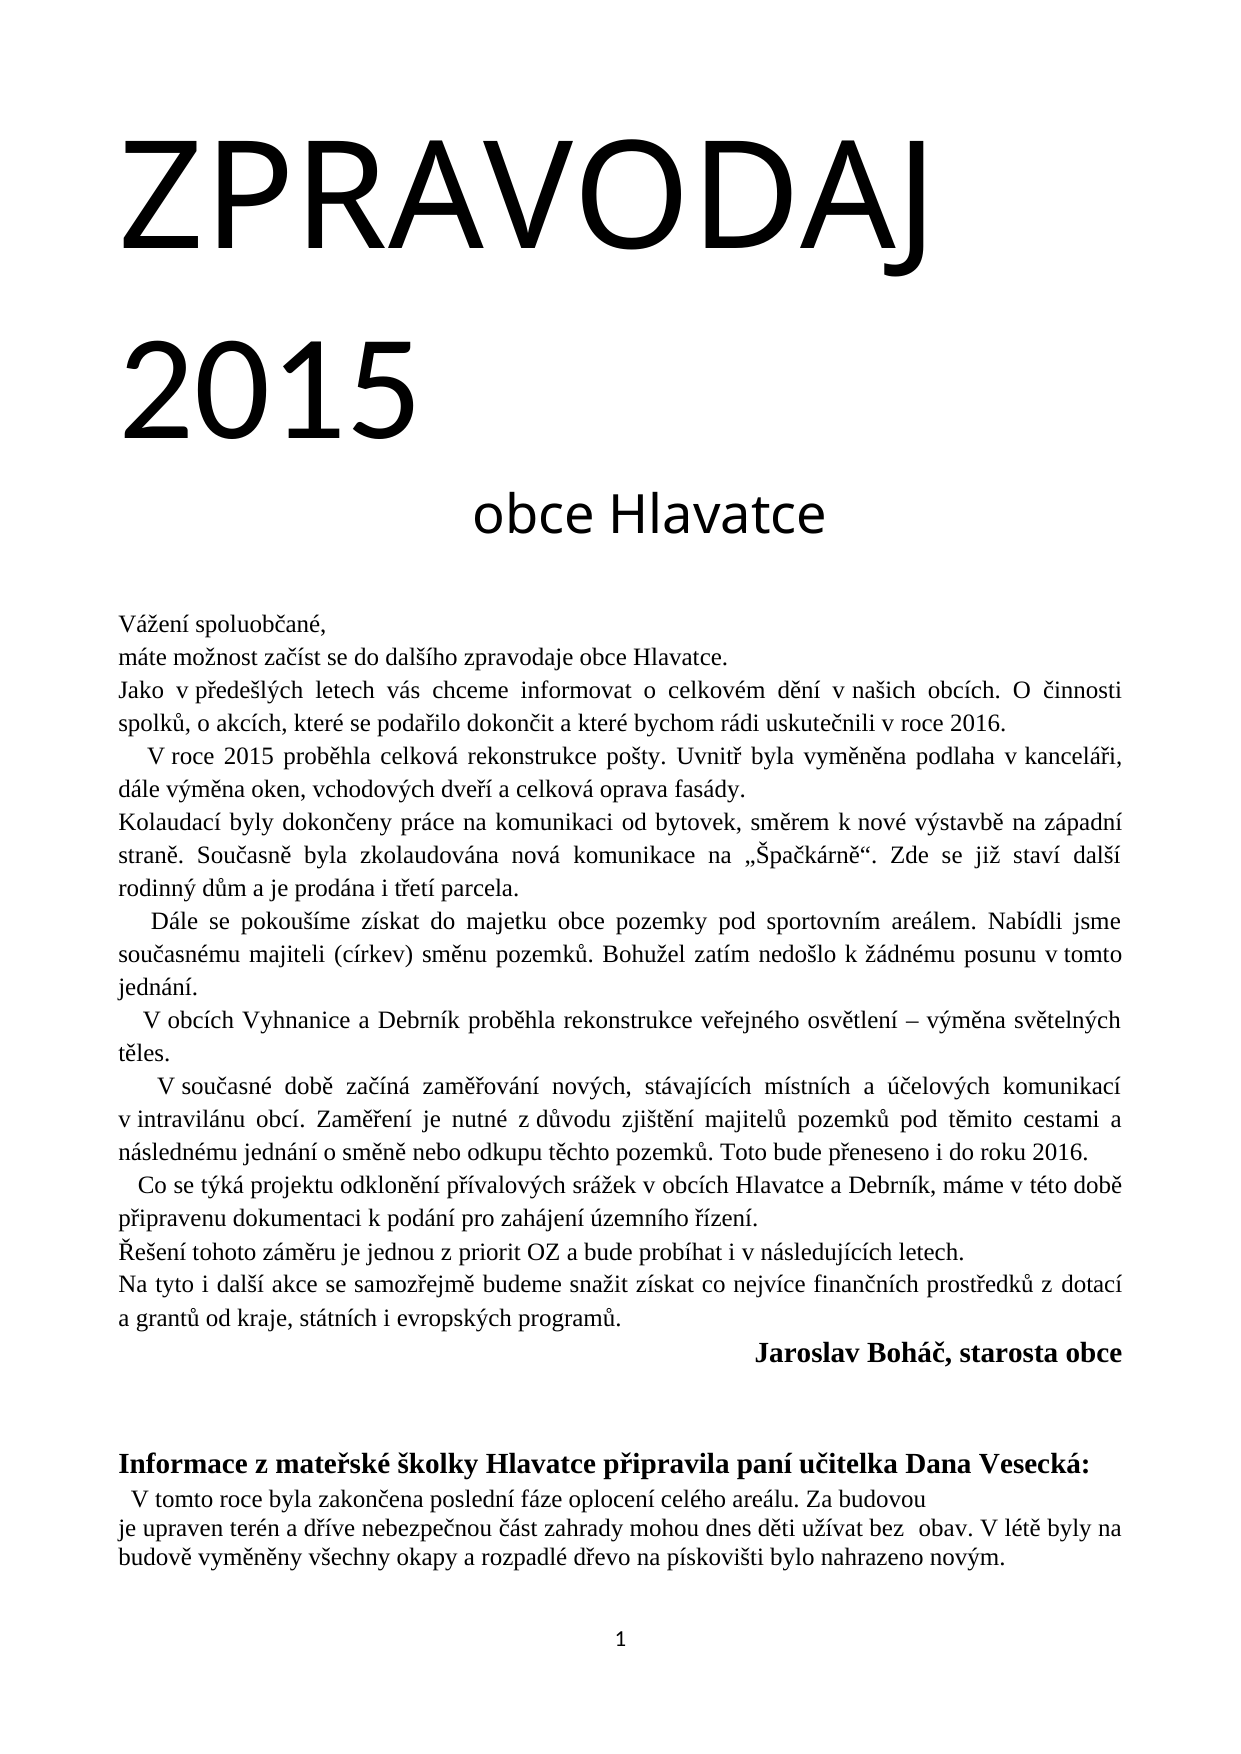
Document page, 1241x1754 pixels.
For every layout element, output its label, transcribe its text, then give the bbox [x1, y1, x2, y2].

text V současné době začíná zaměřování nových, stávajících místních a účelových komunikací v intravilánu obcí. Zaměření je nutné z důvodu zjištění majitelů pozemků pod těmito cestami a následnému jednání o směně nebo odkupu těchto pozemků. Toto bude přeneseno i do roku 2016. [118, 1071, 1122, 1166]
text Dále se pokoušíme získat do majetku obce pozemky pod sportovním areálem. Nabídli jsme současnému majiteli (církev) směnu pozemků. Bohužel zatím nedošlo k žádnému posunu v tomto jednání. [118, 906, 1122, 1001]
text ZPRAVODAJ 2015 [118, 89, 1122, 476]
text Vážení spoluobčané, [118, 609, 1122, 638]
text Na tyto i další akce se samozřejmě budeme snažit získat co nejvíce finančních prostředků z dotací a grantů od kraje, státních i evropských programů. [118, 1269, 1122, 1331]
text Jako v předešlých letech vás chceme informovat o celkovém dění v našich obcích. O činnosti spolků, o akcích, které se podařilo dokončit a které bychom rádi uskutečnili v roce 2016. [118, 675, 1122, 737]
text Kolaudací byly dokončeny práce na komunikaci od bytovek, směrem k nové výstavbě na západní straně. Současně byla zkolaudována nová komunikace na „Špačkárně“. Zde se již staví další rodinný dům a je prodána i třetí parcela. [118, 807, 1122, 902]
text V tomto roce byla zakončena poslední fáze oplocení celého areálu. Za budovou [118, 1484, 1122, 1513]
text V roce 2015 proběhla celková rekonstrukce pošty. Uvnitř byla vyměněna podlaha v kanceláři, dále výměna oken, vchodových dveří a celková oprava fasády. [118, 741, 1122, 803]
text obce Hlavatce [177, 476, 1122, 550]
text Co se týká projektu odklonění přívalových srážek v obcích Hlavatce a Debrník, máme v této době připravenu dokumentaci k podání pro zahájení územního řízení. [118, 1171, 1122, 1232]
text je upraven terén a dříve nebezpečnou část zahrady mohou dnes děti užívat bez obav. V létě byly na budově vyměněny všechny okapy a rozpadlé dřevo na pískovišti bylo nahrazeno novým. [118, 1513, 1122, 1571]
text Informace z mateřské školky Hlavatce připravila paní učitelka Dana Vesecká: [118, 1446, 1122, 1479]
text V obcích Vyhnanice a Debrník proběhla rekonstrukce veřejného osvětlení – výměna světelných těles. [118, 1005, 1122, 1067]
text máte možnost začíst se do dalšího zpravodaje obce Hlavatce. [118, 642, 1122, 671]
text Řešení tohoto záměru je jednou z priorit OZ a bude probíhat i v následujících letech. [118, 1237, 1122, 1265]
text Jaroslav Boháč, starosta obce [118, 1336, 1122, 1369]
